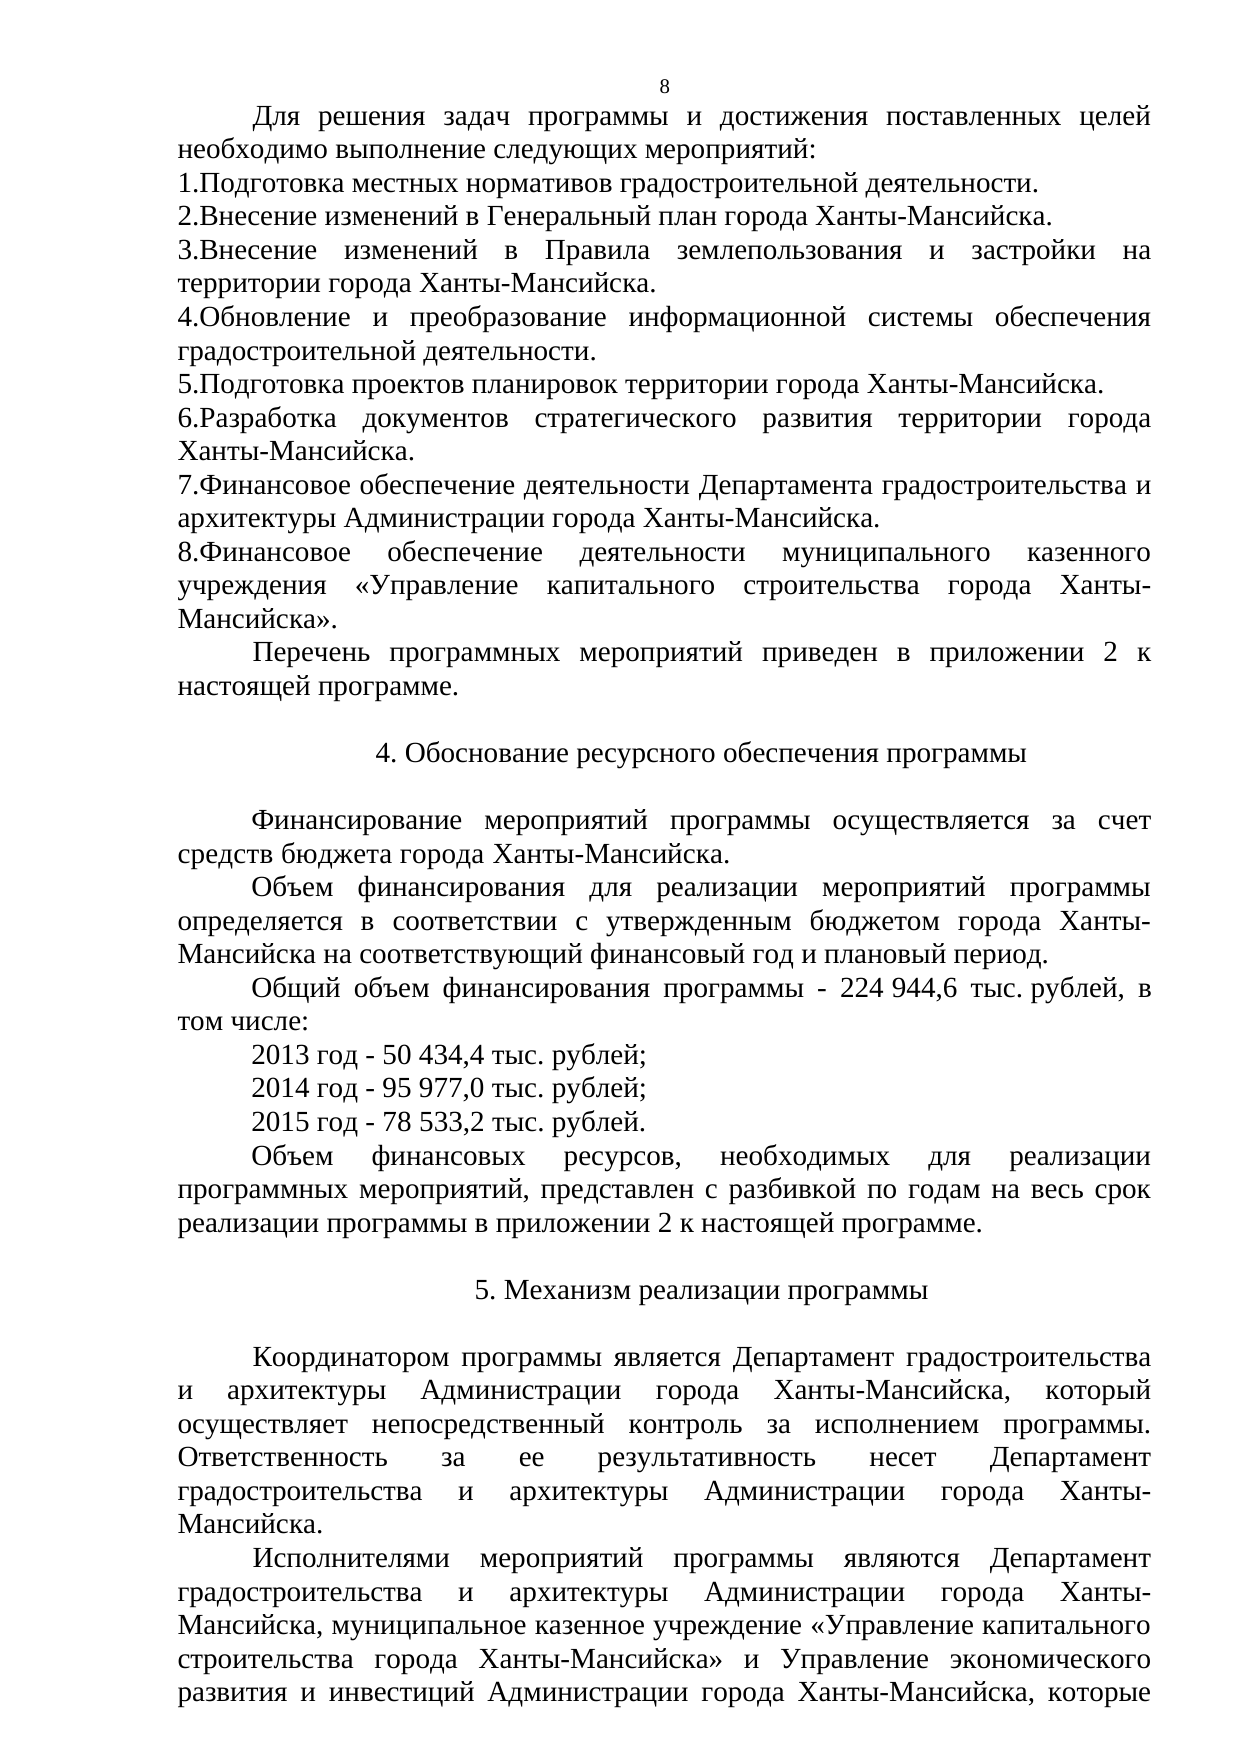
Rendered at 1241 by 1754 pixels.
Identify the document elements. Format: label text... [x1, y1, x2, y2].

text 2015 год - 78 533,2 тыс. рублей. [177, 1104, 1152, 1138]
text Перечень программных мероприятий приведен в приложении 2 к настоящей программе. [177, 634, 1152, 702]
list 2.Внесение изменений в Генеральный план города Ханты-Мансийска. [177, 198, 1152, 232]
list 5.Подготовка проектов планировок территории города Ханты-Мансийска. [177, 366, 1152, 400]
text Финансирование мероприятий программы осуществляется за счет средств бюджета города Ханты-Мансийска. [177, 802, 1152, 869]
text 2014 год - 95 977,0 тыс. рублей; [177, 1071, 1152, 1104]
list 7.Финансовое обеспечение деятельности Департамента градостроительства и архитектуры Администрации города Ханты-Мансийска. [177, 467, 1152, 534]
text 5. Механизм реализации программы [177, 1272, 1152, 1305]
list 3.Внесение изменений в Правила землепользования и застройки на территории города Ханты-Мансийска. [177, 232, 1152, 299]
text 4. Обоснование ресурсного обеспечения программы [177, 735, 1152, 769]
text Объем финансирования для реализации мероприятий программы определяется в соответствии с утвержденным бюджетом города Ханты-Мансийска на соответствующий финансовый год и плановый период. [177, 869, 1152, 970]
text 2013 год - 50 434,4 тыс. рублей; [177, 1037, 1152, 1071]
list 8.Финансовое обеспечение деятельности муниципального казенного учреждения «Управление капитального строительства города Ханты-Мансийска». [177, 534, 1152, 634]
list 4.Обновление и преобразование информационной системы обеспечения градостроительной деятельности. [177, 299, 1152, 366]
text Общий объем финансирования программы - 224 944,6 тыс. рублей, в том числе: [177, 970, 1152, 1037]
list 1.Подготовка местных нормативов градостроительной деятельности. [177, 165, 1152, 198]
text Координатором программы является Департамент градостроительства и архитектуры Администрации города Ханты-Мансийска, который осуществляет непосредственный контроль за исполнением программы. Ответственность за ее результативность несет Департамент градостроительства и архитектуры Администрации города Ханты-Мансийска. [177, 1339, 1152, 1540]
list 6.Разработка документов стратегического развития территории города Ханты-Мансийска. [177, 400, 1152, 467]
text Для решения задач программы и достижения поставленных целей необходимо выполнение следующих мероприятий: [177, 98, 1152, 165]
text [177, 1540, 1152, 1708]
text Объем финансовых ресурсов, необходимых для реализации программных мероприятий, представлен с разбивкой по годам на весь срок реализации программы в приложении 2 к настоящей программе. [177, 1138, 1152, 1238]
